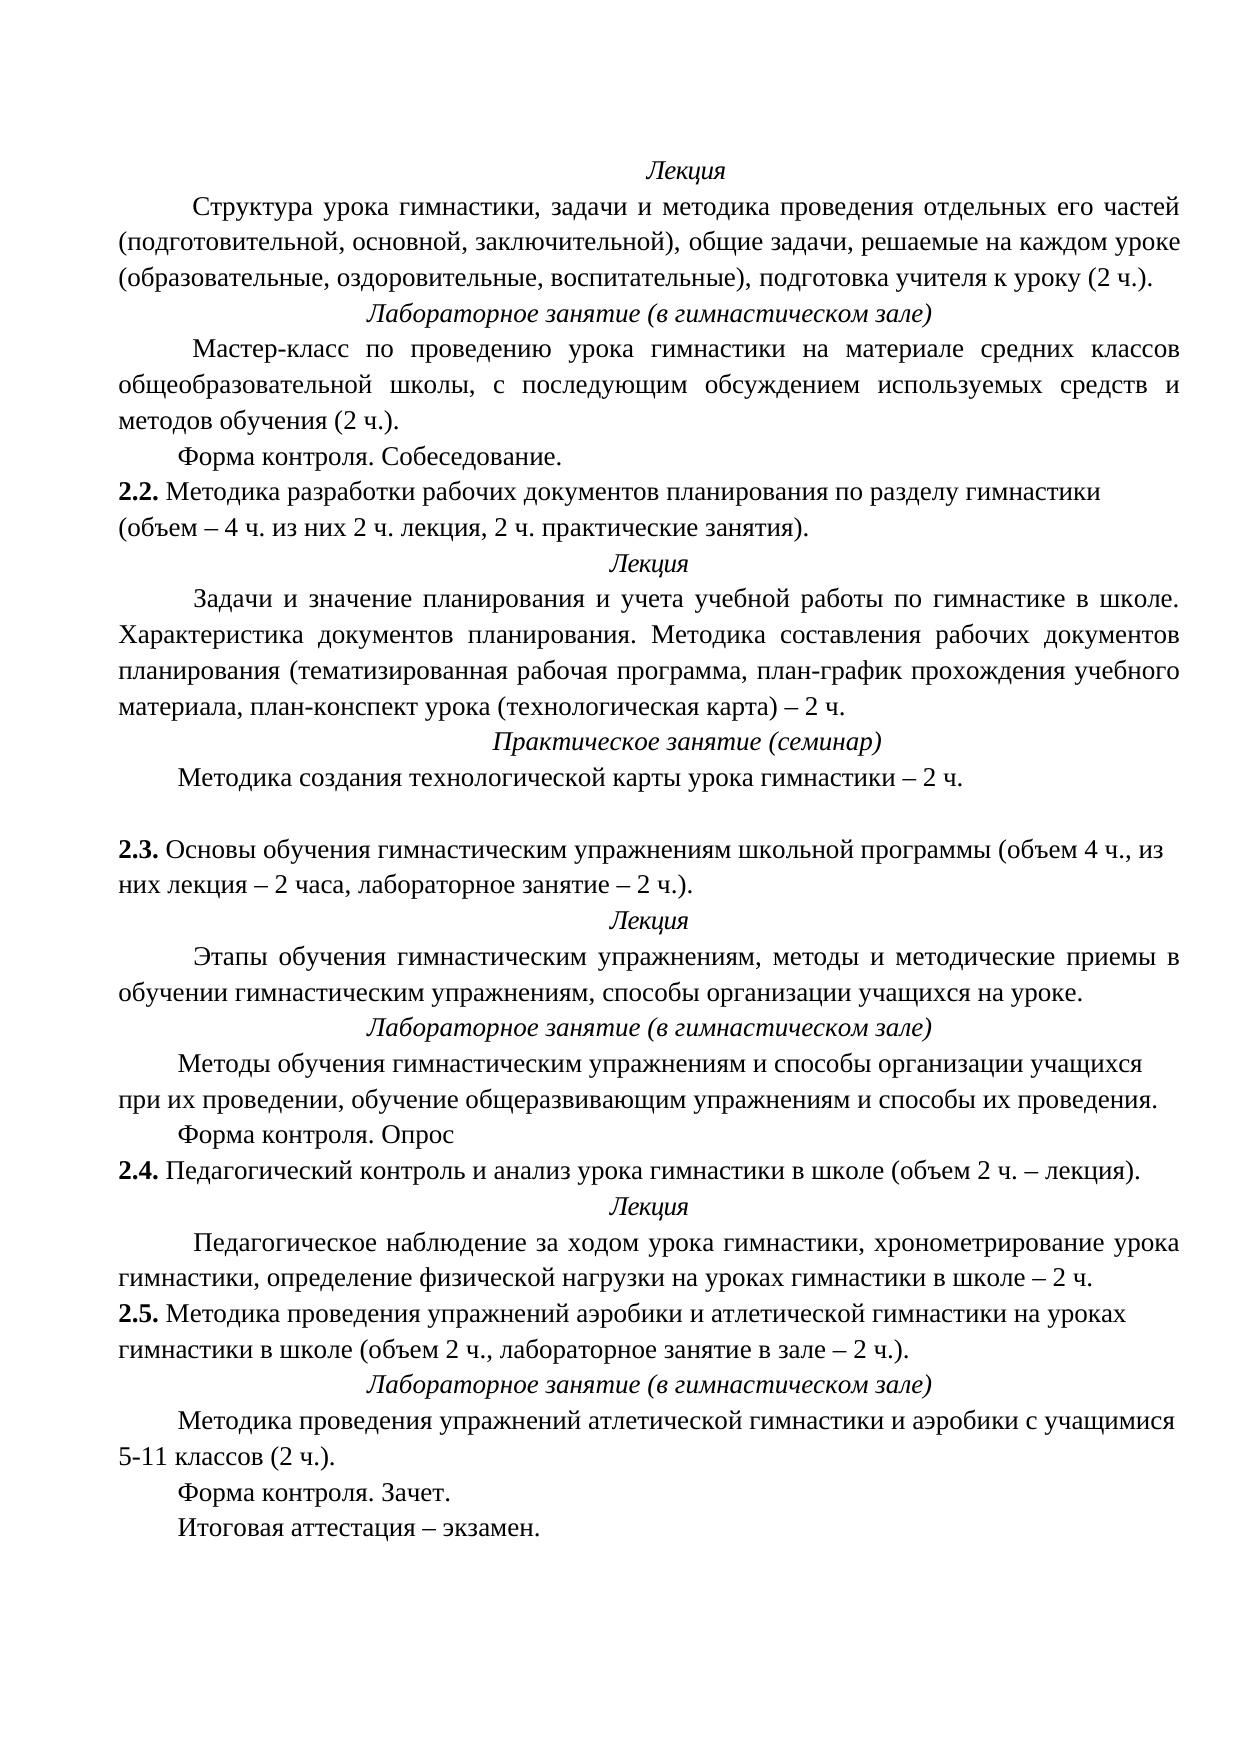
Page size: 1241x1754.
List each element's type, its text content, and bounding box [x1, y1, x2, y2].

text Методы обучения гимнастическим упражнениям и способы организации учащихся при их проведении, обучение общеразвивающим упражнениям и способы их проведения. [118, 1047, 1181, 1114]
text Лабораторное занятие (в гимнастическом зале) [118, 297, 1181, 328]
text Форма контроля. Зачет. [118, 1476, 1181, 1507]
text 2.3. Основы обучения гимнастическим упражнениям школьной программы (объем 4 ч., из них лекция – 2 часа, лабораторное занятие – 2 ч.). [118, 833, 1181, 899]
text 2.4. Педагогический контроль и анализ урока гимнастики в школе (объем 2 ч. – лекция). [118, 1154, 1181, 1185]
text 2.2. Методика разработки рабочих документов планирования по разделу гимнастики (объем – 4 ч. из них 2 ч. лекция, 2 ч. практические занятия). [118, 475, 1181, 542]
text 2.5. Методика проведения упражнений аэробики и атлетической гимнастики на уроках гимнастики в школе (объем 2 ч., лабораторное занятие в зале – 2 ч.). [118, 1297, 1181, 1364]
text Лекция [118, 1190, 1181, 1221]
text Педагогическое наблюдение за ходом урока гимнастики, хронометрирование урока гимнастики, определение физической нагрузки на уроках гимнастики в школе – 2 ч. [118, 1226, 1181, 1293]
text Форма контроля. Опрос [118, 1118, 1181, 1150]
text Лекция [118, 154, 1181, 185]
text Форма контроля. Собеседование. [118, 440, 1181, 471]
text Методика проведения упражнений атлетической гимнастики и аэробики с учащимися 5-11 классов (2 ч.). [118, 1404, 1181, 1471]
text Методика создания технологической карты урока гимнастики – 2 ч. [118, 761, 1181, 792]
text Лекция [118, 904, 1181, 935]
text Лабораторное занятие (в гимнастическом зале) [118, 1369, 1181, 1400]
text Практическое занятие (семинар) [118, 726, 1181, 757]
text Мастер-класс по проведению урока гимнастики на материале средних классов общеобразовательной школы, с последующим обсуждением используемых средств и методов обучения (2 ч.). [118, 332, 1181, 435]
text Задачи и значение планирования и учета учебной работы по гимнастике в школе. Характеристика документов планирования. Методика составления рабочих документов планирования (тематизированная рабочая программа, план-график прохождения учебного материала, план-конспект урока (технологическая карта) – 2 ч. [118, 583, 1181, 721]
text Итоговая аттестация – экзамен. [118, 1512, 1181, 1543]
text Структура урока гимнастики, задачи и методика проведения отдельных его частей (подготовительной, основной, заключительной), общие задачи, решаемые на каждом уроке (образовательные, оздоровительные, воспитательные), подготовка учителя к уроку (2 ч.). [118, 189, 1181, 292]
text Лекция [118, 547, 1181, 578]
text Лабораторное занятие (в гимнастическом зале) [118, 1011, 1181, 1042]
text Этапы обучения гимнастическим упражнениям, методы и методические приемы в обучении гимнастическим упражнениям, способы организации учащихся на уроке. [118, 940, 1181, 1007]
